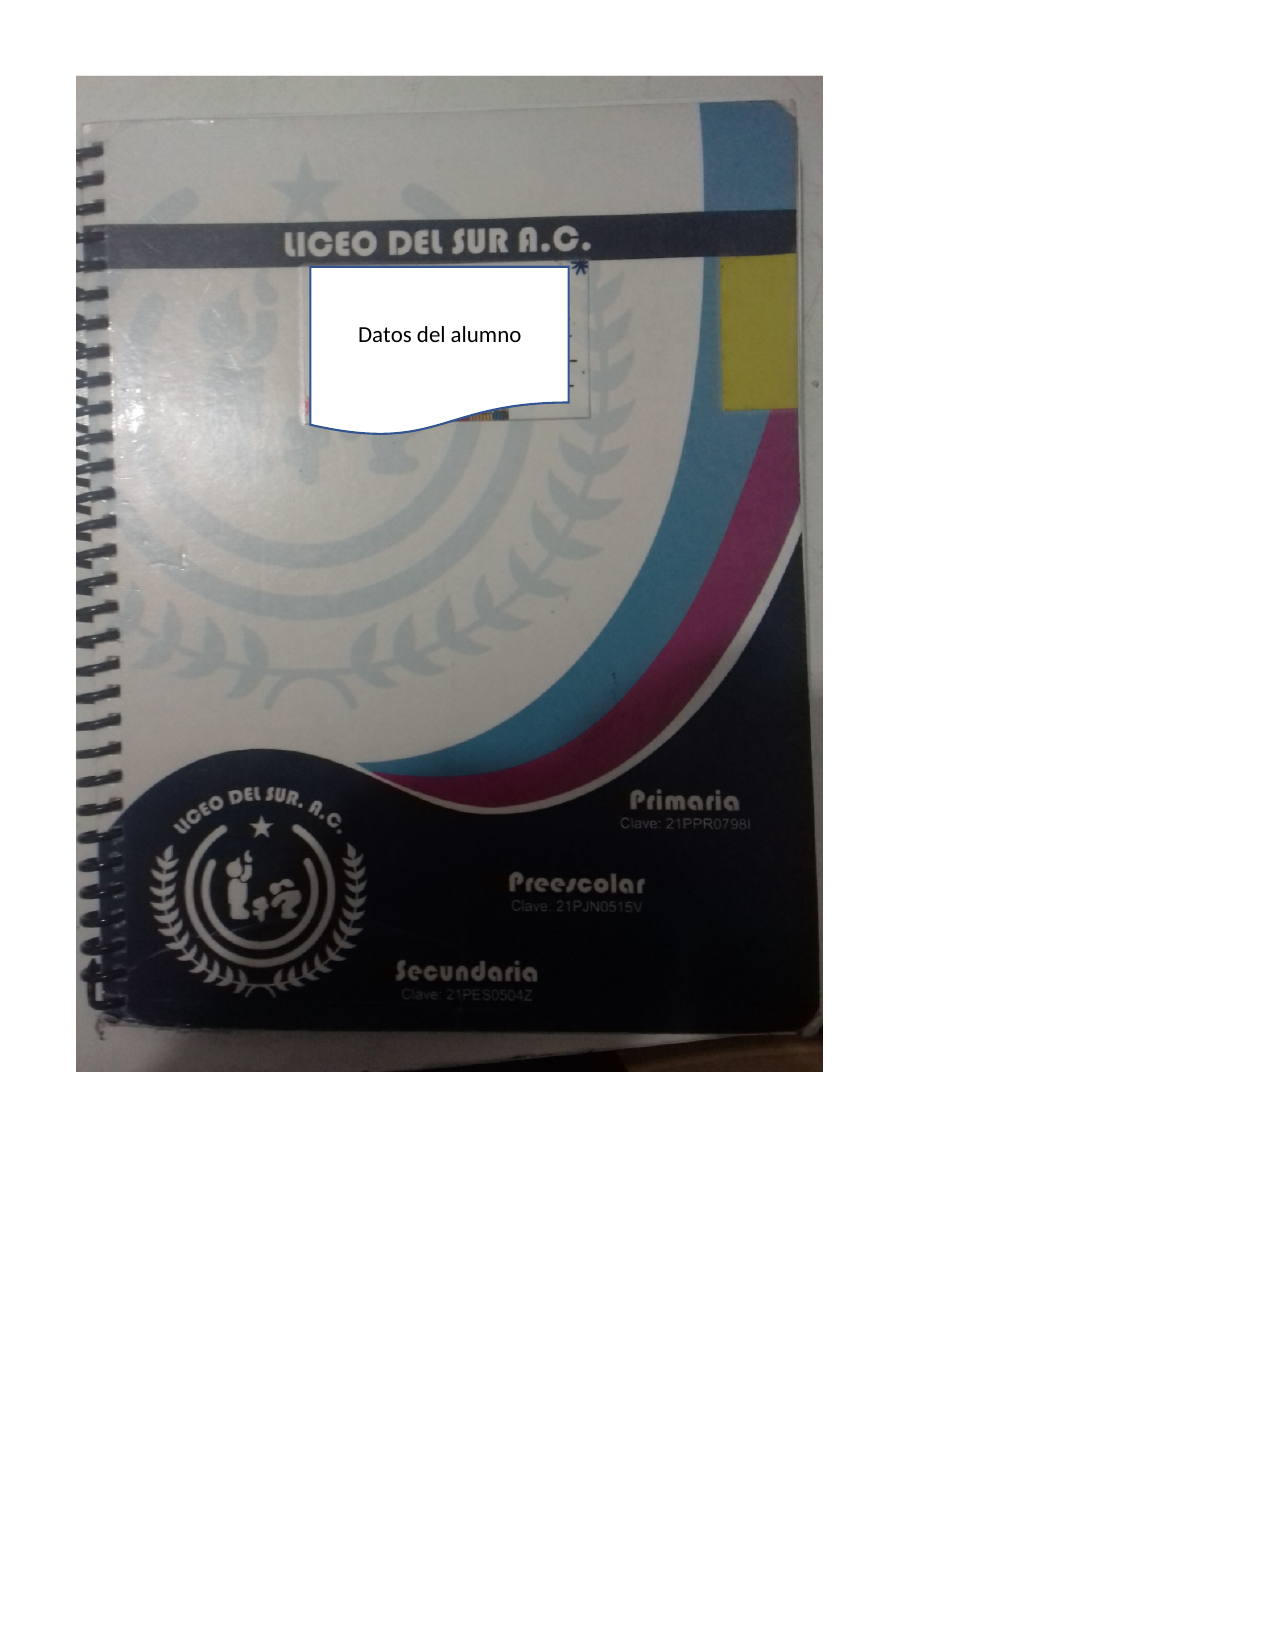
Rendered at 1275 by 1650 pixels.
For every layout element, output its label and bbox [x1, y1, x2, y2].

picture [76, 77, 823, 1071]
